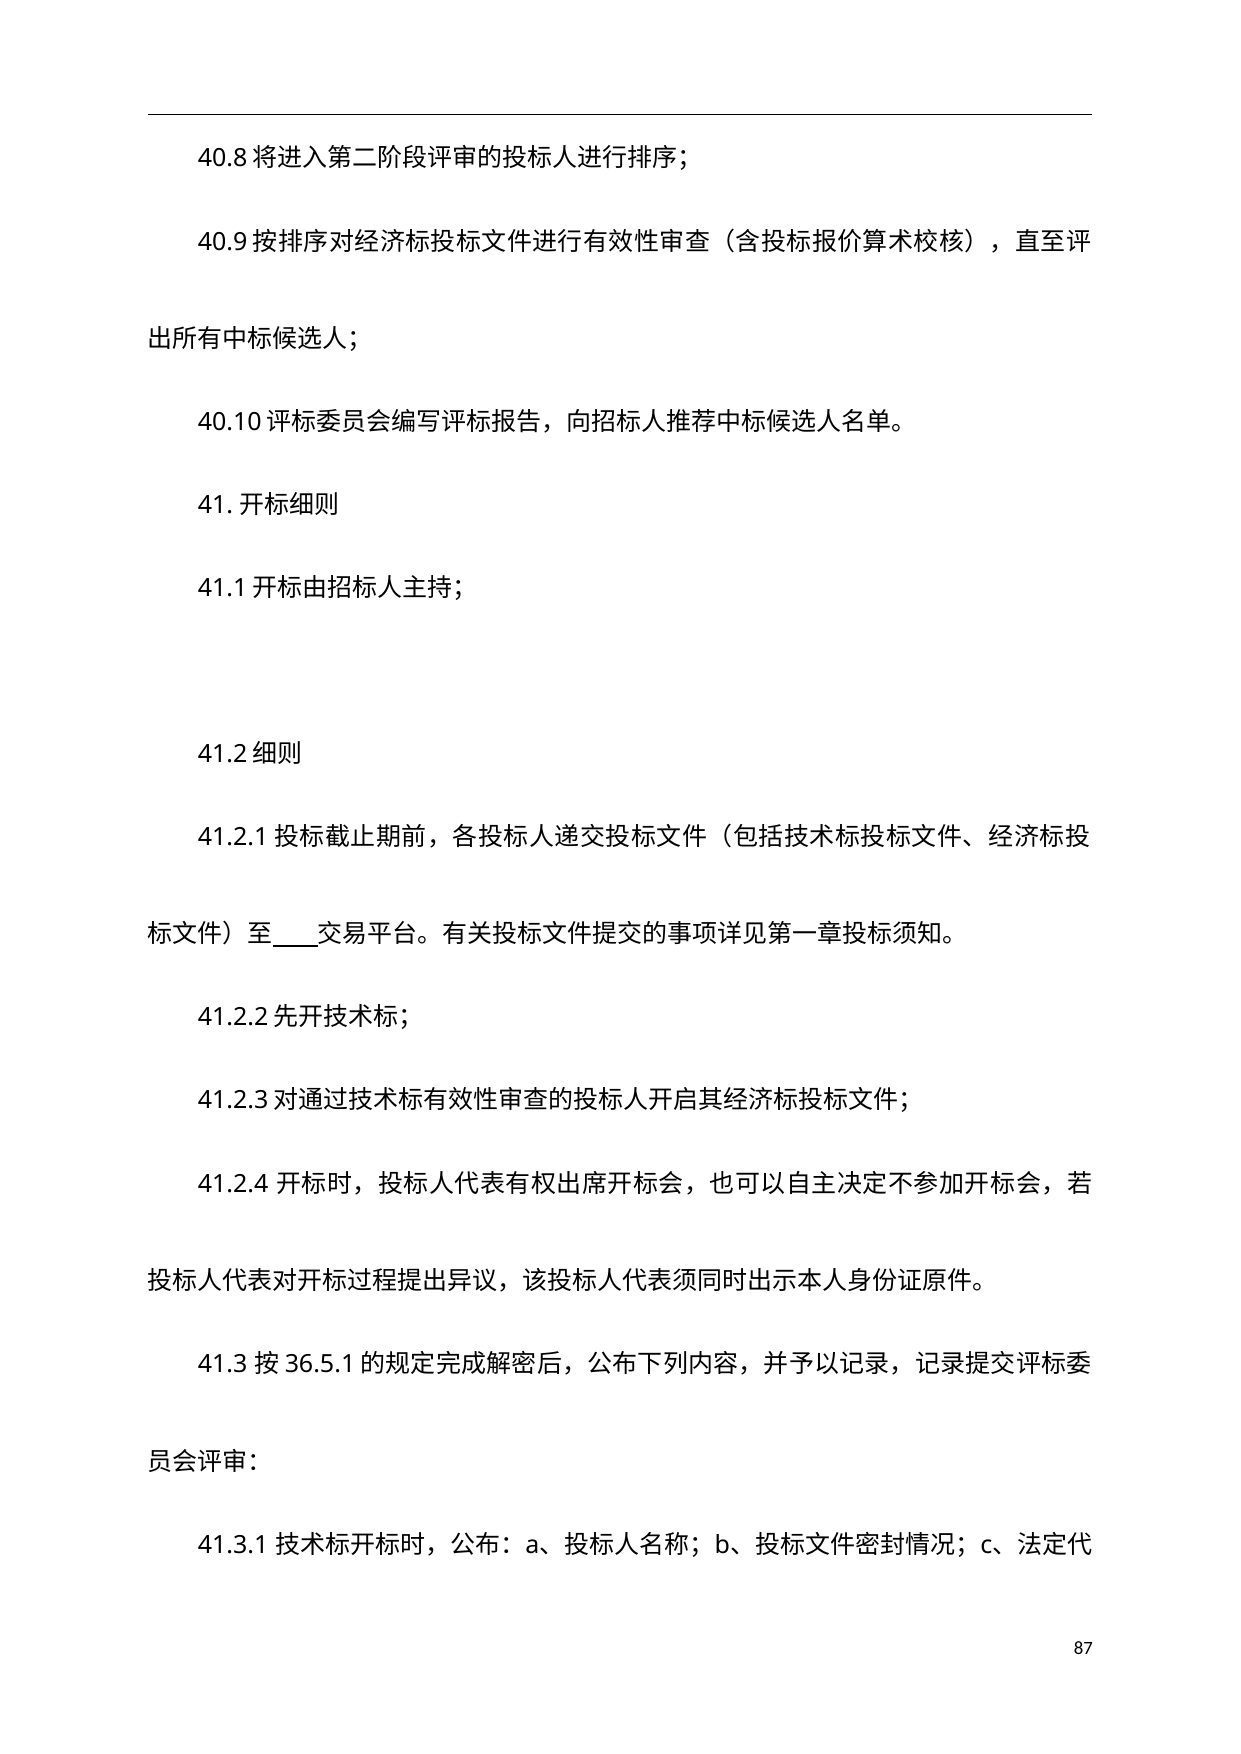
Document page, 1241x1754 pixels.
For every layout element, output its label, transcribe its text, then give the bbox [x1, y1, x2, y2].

text 41.2.2先开技术标； [148, 982, 1092, 1047]
text 41. 开标细则 [148, 470, 1092, 535]
text 40.9按排序对经济标投标文件进行有效性审查（含投标报价算术校核），直至评出所有中标候选人； [148, 207, 1092, 369]
text 40.8将进入第二阶段评审的投标人进行排序； [148, 123, 1092, 188]
text 41.2细则 [148, 719, 1092, 784]
text 41.2.1投标截止期前，各投标人递交投标文件（包括技术标投标文件、经济标投标文件）至 交易平台。有关投标文件提交的事项详见第一章投标须知。 [148, 802, 1092, 964]
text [148, 1510, 1092, 1575]
text 40.10评标委员会编写评标报告，向招标人推荐中标候选人名单。 [148, 387, 1092, 452]
text 41.1开标由招标人主持； [148, 553, 1092, 618]
text 41.2.3对通过技术标有效性审查的投标人开启其经济标投标文件； [148, 1066, 1092, 1131]
text 41.2.4 开标时，投标人代表有权出席开标会，也可以自主决定不参加开标会，若投标人代表对开标过程提出异议，该投标人代表须同时出示本人身份证原件。 [148, 1149, 1092, 1311]
text 41.3 按36.5.1的规定完成解密后，公布下列内容，并予以记录，记录提交评标委员会评审： [148, 1329, 1092, 1492]
